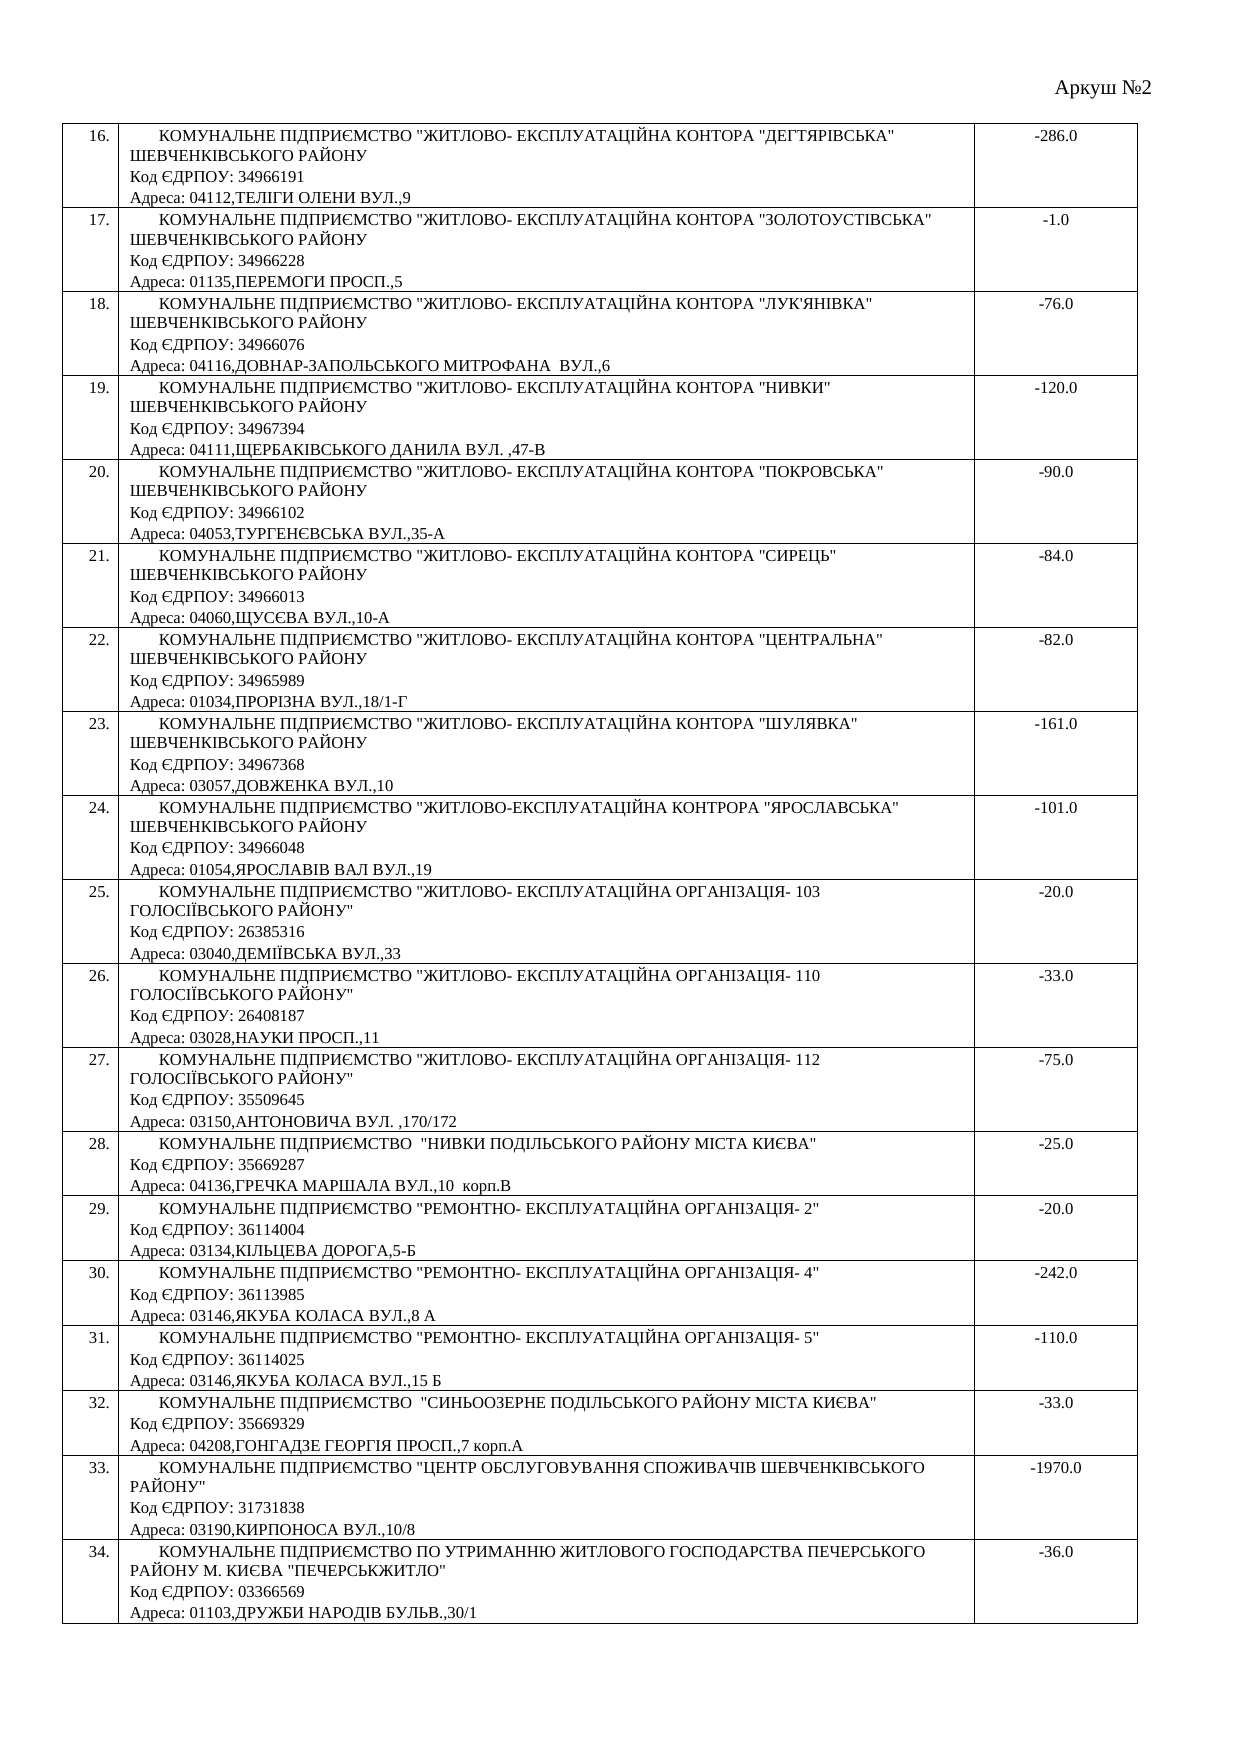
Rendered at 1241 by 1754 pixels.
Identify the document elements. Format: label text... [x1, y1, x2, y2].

table_cell КОМУНАЛЬНЕ ПІДПРИЄМСТВО "ЦЕНТР ОБСЛУГОВУВАННЯ СПОЖИВАЧІВ ШЕВЧЕНКІВСЬКОГО РАЙОНУ" Код ЄДРПОУ: 31731838 Адреса: 03190,КИРПОНОСА ВУЛ.,10/8 [119, 1456, 974, 1538]
table_cell -84.0 [975, 544, 1137, 627]
table_cell -75.0 [975, 1048, 1137, 1131]
table_cell [63, 1132, 118, 1195]
table_cell -76.0 [975, 292, 1137, 375]
table_cell -33.0 [975, 1391, 1137, 1454]
table_cell [63, 544, 118, 627]
table_cell -101.0 [975, 796, 1137, 879]
table_cell КОМУНАЛЬНЕ ПІДПРИЄМСТВО "ЖИТЛОВО- ЕКСПЛУАТАЦІЙНА КОНТОРА "ЗОЛОТОУСТІВСЬКА" ШЕВЧЕНКІВСЬКОГО РАЙОНУ Код ЄДРПОУ: 34966228 Адреса: 01135,ПЕРЕМОГИ ПРОСП.,5 [119, 208, 974, 291]
table_cell -90.0 [975, 460, 1137, 543]
table_cell [63, 880, 118, 963]
table_cell КОМУНАЛЬНЕ ПІДПРИЄМСТВО "ЖИТЛОВО- ЕКСПЛУАТАЦІЙНА ОРГАНІЗАЦІЯ- 110 ГОЛОСІЇВСЬКОГО РАЙОНУ" Код ЄДРПОУ: 26408187 Адреса: 03028,НАУКИ ПРОСП.,11 [119, 964, 974, 1047]
table_cell КОМУНАЛЬНЕ ПІДПРИЄМСТВО "ЖИТЛОВО- ЕКСПЛУАТАЦІЙНА КОНТОРА "ЦЕНТРАЛЬНА" ШЕВЧЕНКІВСЬКОГО РАЙОНУ Код ЄДРПОУ: 34965989 Адреса: 01034,ПРОРІЗНА ВУЛ.,18/1-Г [119, 628, 974, 711]
table_cell КОМУНАЛЬНЕ ПІДПРИЄМСТВО "НИВКИ ПОДІЛЬСЬКОГО РАЙОНУ МІСТА КИЄВА" Код ЄДРПОУ: 35669287 Адреса: 04136,ГРЕЧКА МАРШАЛА ВУЛ.,10 корп.В [119, 1132, 974, 1195]
table_cell [63, 712, 118, 795]
table_cell -242.0 [975, 1261, 1137, 1325]
table_cell -1.0 [975, 208, 1137, 291]
table_cell -20.0 [975, 1196, 1137, 1260]
table_cell [63, 796, 118, 879]
table_cell [63, 1456, 118, 1538]
table_cell [63, 292, 118, 375]
table_cell КОМУНАЛЬНЕ ПІДПРИЄМСТВО "ЖИТЛОВО- ЕКСПЛУАТАЦІЙНА КОНТОРА "СИРЕЦЬ" ШЕВЧЕНКІВСЬКОГО РАЙОНУ Код ЄДРПОУ: 34966013 Адреса: 04060,ЩУСЄВА ВУЛ.,10-А [119, 544, 974, 627]
table_cell КОМУНАЛЬНЕ ПІДПРИЄМСТВО "ЖИТЛОВО- ЕКСПЛУАТАЦІЙНА ОРГАНІЗАЦІЯ- 112 ГОЛОСІЇВСЬКОГО РАЙОНУ" Код ЄДРПОУ: 35509645 Адреса: 03150,АНТОНОВИЧА ВУЛ. ,170/172 [119, 1048, 974, 1131]
table_cell [63, 1261, 118, 1325]
table_cell КОМУНАЛЬНЕ ПІДПРИЄМСТВО ПО УТРИМАННЮ ЖИТЛОВОГО ГОСПОДАРСТВА ПЕЧЕРСЬКОГО РАЙОНУ М. КИЄВА "ПЕЧЕРСЬКЖИТЛО" Код ЄДРПОУ: 03366569 Адреса: 01103,ДРУЖБИ НАРОДІВ БУЛЬВ.,30/1 [119, 1540, 974, 1622]
table_cell -1970.0 [975, 1456, 1137, 1538]
table_cell [63, 964, 118, 1047]
table_cell КОМУНАЛЬНЕ ПІДПРИЄМСТВО "СИНЬООЗЕРНЕ ПОДІЛЬСЬКОГО РАЙОНУ МІСТА КИЄВА" Код ЄДРПОУ: 35669329 Адреса: 04208,ГОНГАДЗЕ ГЕОРГІЯ ПРОСП.,7 корп.А [119, 1391, 974, 1454]
table_cell КОМУНАЛЬНЕ ПІДПРИЄМСТВО "ЖИТЛОВО- ЕКСПЛУАТАЦІЙНА КОНТОРА "НИВКИ" ШЕВЧЕНКІВСЬКОГО РАЙОНУ Код ЄДРПОУ: 34967394 Адреса: 04111,ЩЕРБАКІВСЬКОГО ДАНИЛА ВУЛ. ,47-В [119, 376, 974, 459]
table_cell [63, 1391, 118, 1454]
table_cell КОМУНАЛЬНЕ ПІДПРИЄМСТВО "ЖИТЛОВО- ЕКСПЛУАТАЦІЙНА ОРГАНІЗАЦІЯ- 103 ГОЛОСІЇВСЬКОГО РАЙОНУ" Код ЄДРПОУ: 26385316 Адреса: 03040,ДЕМІЇВСЬКА ВУЛ.,33 [119, 880, 974, 963]
table_cell КОМУНАЛЬНЕ ПІДПРИЄМСТВО "РЕМОНТНО- ЕКСПЛУАТАЦІЙНА ОРГАНІЗАЦІЯ- 5" Код ЄДРПОУ: 36114025 Адреса: 03146,ЯКУБА КОЛАСА ВУЛ.,15 Б [119, 1326, 974, 1390]
table_cell КОМУНАЛЬНЕ ПІДПРИЄМСТВО "ЖИТЛОВО- ЕКСПЛУАТАЦІЙНА КОНТОРА "ЛУК'ЯНІВКА" ШЕВЧЕНКІВСЬКОГО РАЙОНУ Код ЄДРПОУ: 34966076 Адреса: 04116,ДОВНАР-ЗАПОЛЬСЬКОГО МИТРОФАНА ВУЛ.,6 [119, 292, 974, 375]
table_cell [63, 460, 118, 543]
table_cell -33.0 [975, 964, 1137, 1047]
table_cell [63, 376, 118, 459]
table_cell [63, 1048, 118, 1131]
table_cell КОМУНАЛЬНЕ ПІДПРИЄМСТВО "ЖИТЛОВО- ЕКСПЛУАТАЦІЙНА КОНТОРА "ДЕГТЯРІВСЬКА" ШЕВЧЕНКІВСЬКОГО РАЙОНУ Код ЄДРПОУ: 34966191 Адреса: 04112,ТЕЛІГИ ОЛЕНИ ВУЛ.,9 [119, 124, 974, 207]
table_cell -25.0 [975, 1132, 1137, 1195]
table_cell [63, 1540, 118, 1622]
table_cell -161.0 [975, 712, 1137, 795]
table_cell -82.0 [975, 628, 1137, 711]
table_cell -286.0 [975, 124, 1137, 207]
table_cell -20.0 [975, 880, 1137, 963]
table_cell [63, 208, 118, 291]
table_cell -36.0 [975, 1540, 1137, 1622]
table_cell КОМУНАЛЬНЕ ПІДПРИЄМСТВО "ЖИТЛОВО-ЕКСПЛУАТАЦІЙНА КОНТРОРА "ЯРОСЛАВСЬКА" ШЕВЧЕНКІВСЬКОГО РАЙОНУ Код ЄДРПОУ: 34966048 Адреса: 01054,ЯРОСЛАВІВ ВАЛ ВУЛ.,19 [119, 796, 974, 879]
table_cell КОМУНАЛЬНЕ ПІДПРИЄМСТВО "ЖИТЛОВО- ЕКСПЛУАТАЦІЙНА КОНТОРА "ПОКРОВСЬКА" ШЕВЧЕНКІВСЬКОГО РАЙОНУ Код ЄДРПОУ: 34966102 Адреса: 04053,ТУРГЕНЄВСЬКА ВУЛ.,35-А [119, 460, 974, 543]
table_cell КОМУНАЛЬНЕ ПІДПРИЄМСТВО "РЕМОНТНО- ЕКСПЛУАТАЦІЙНА ОРГАНІЗАЦІЯ- 2" Код ЄДРПОУ: 36114004 Адреса: 03134,КІЛЬЦЕВА ДОРОГА,5-Б [119, 1196, 974, 1260]
table_cell -120.0 [975, 376, 1137, 459]
table_cell [63, 1196, 118, 1260]
table_cell КОМУНАЛЬНЕ ПІДПРИЄМСТВО "РЕМОНТНО- ЕКСПЛУАТАЦІЙНА ОРГАНІЗАЦІЯ- 4" Код ЄДРПОУ: 36113985 Адреса: 03146,ЯКУБА КОЛАСА ВУЛ.,8 А [119, 1261, 974, 1325]
table_cell -110.0 [975, 1326, 1137, 1390]
table_cell [63, 628, 118, 711]
table_cell КОМУНАЛЬНЕ ПІДПРИЄМСТВО "ЖИТЛОВО- ЕКСПЛУАТАЦІЙНА КОНТОРА "ШУЛЯВКА" ШЕВЧЕНКІВСЬКОГО РАЙОНУ Код ЄДРПОУ: 34967368 Адреса: 03057,ДОВЖЕНКА ВУЛ.,10 [119, 712, 974, 795]
table_cell [63, 1326, 118, 1390]
table_cell [63, 124, 118, 207]
